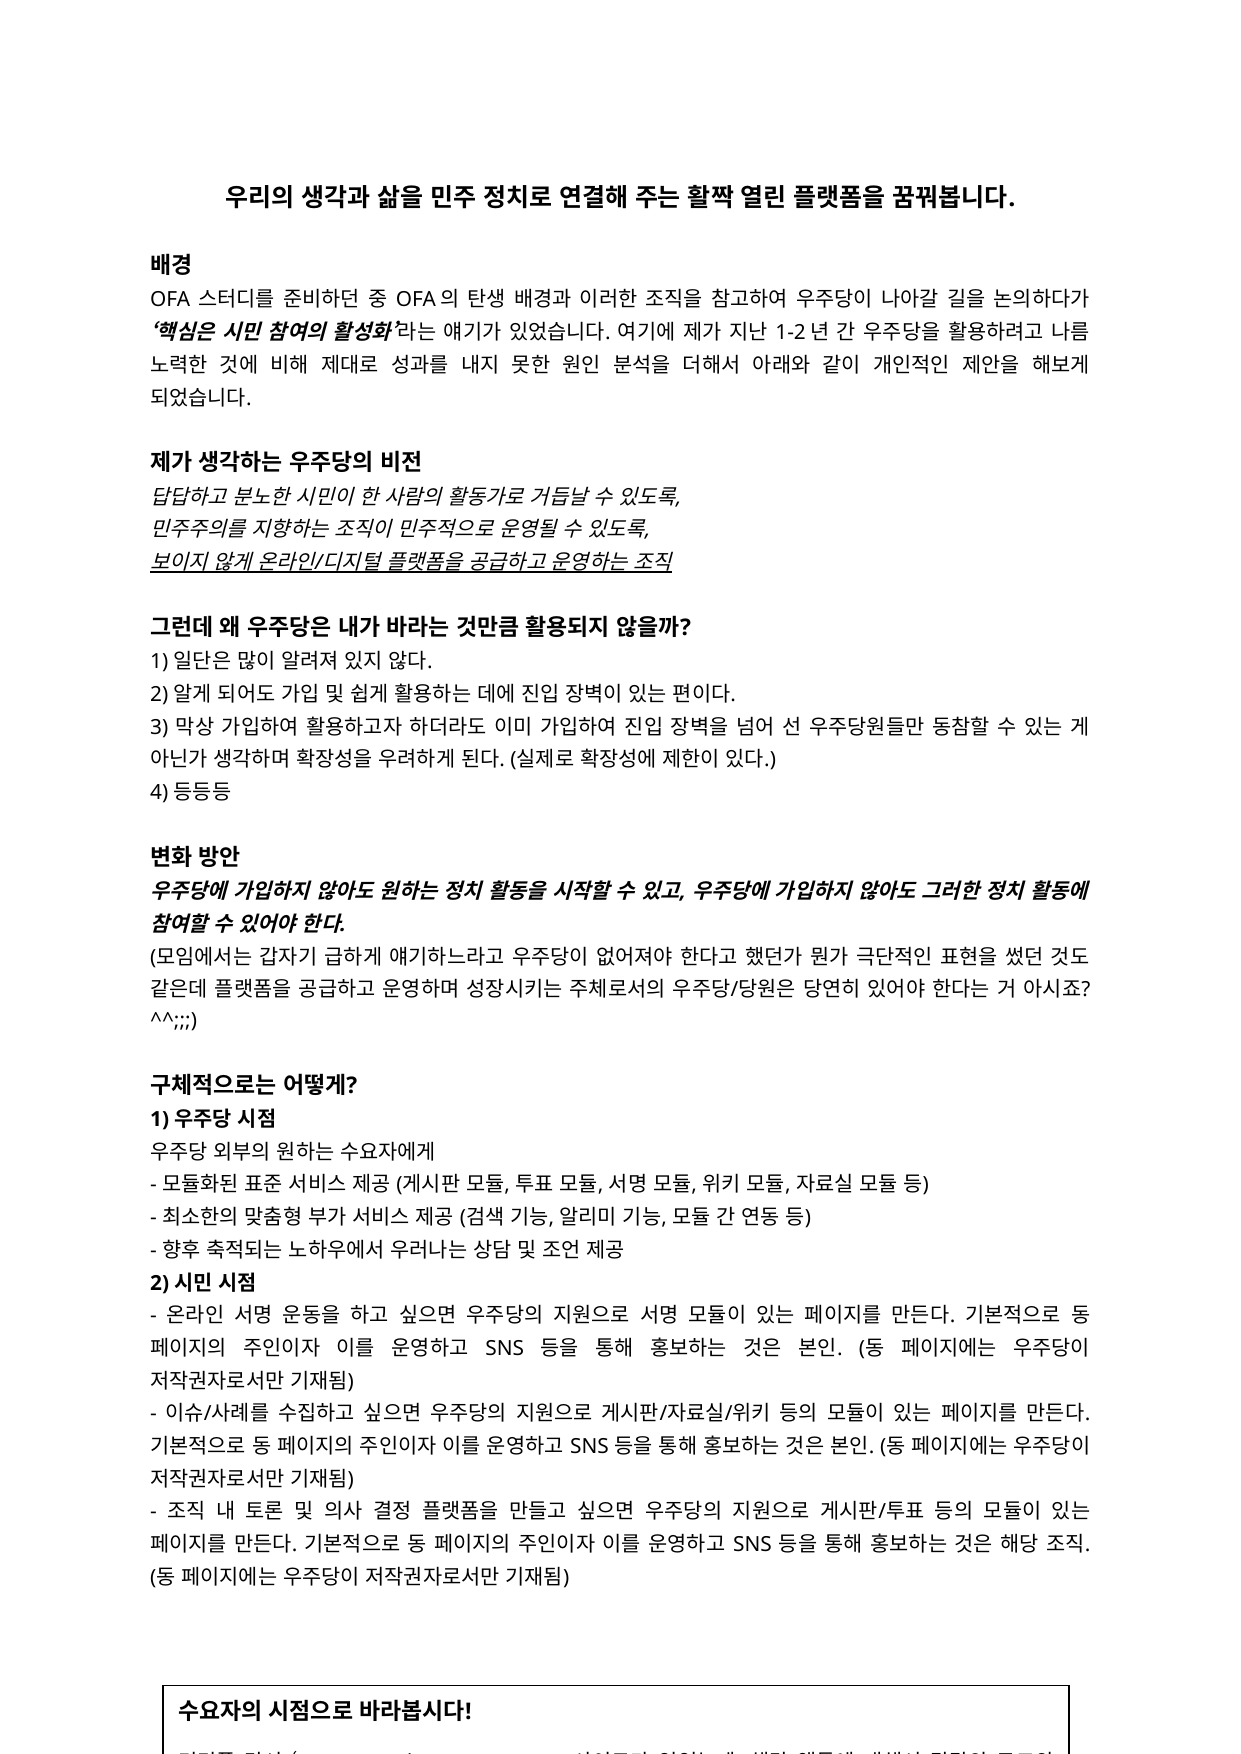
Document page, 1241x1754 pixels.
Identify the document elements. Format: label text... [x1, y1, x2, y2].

text 제가 생각하는 우주당의 비전 [150, 444, 1090, 477]
text 민주주의를 지향하는 조직이 민주적으로 운영될 수 있도록, [150, 513, 1090, 543]
text 4) 등등등 [150, 775, 1090, 806]
text 2) 시민 시점 [150, 1266, 1090, 1296]
text 우리의 생각과 삶을 민주 정치로 연결해 주는 활짝 열린 플랫폼을 꿈꿔봅니다. [150, 177, 1090, 213]
text 변화 방안 [150, 839, 1090, 872]
text - 모듈화된 표준 서비스 제공 (게시판 모듈, 투표 모듈, 서명 모듈, 위키 모듈, 자료실 모듈 등) [150, 1168, 1090, 1198]
text 1) 우주당 시점 [150, 1102, 1090, 1133]
text - 이슈/사례를 수집하고 싶으면 우주당의 지원으로 게시판/자료실/위키 등의 모듈이 있는 페이지를 만든다. 기본적으로 동 페이지의 주인이자 이를 운영하고 SNS 등을 통해 홍보하는 것은 본인. (동 페이지에는 우주당이 저작권자로서만 기재됨) [150, 1397, 1090, 1492]
text 구체적으로는 어떻게? [150, 1066, 1090, 1100]
text - 온라인 서명 운동을 하고 싶으면 우주당의 지원으로 서명 모듈이 있는 페이지를 만든다. 기본적으로 동 페이지의 주인이자 이를 운영하고 SNS 등을 통해 홍보하는 것은 본인. (동 페이지에는 우주당이 저작권자로서만 기재됨) [150, 1298, 1090, 1394]
text 답답하고 분노한 시민이 한 사람의 활동가로 거듭날 수 있도록, [150, 480, 1090, 510]
text (모임에서는 갑자기 급하게 얘기하느라고 우주당이 없어져야 한다고 했던가 뭔가 극단적인 표현을 썼던 것도 같은데 플랫폼을 공급하고 운영하며 성장시키는 주체로서의 우주당/당원은 당연히 있어야 한다는 거 아시죠? ^^;;;) [150, 940, 1090, 1034]
text - 향후 축적되는 노하우에서 우러나는 상담 및 조언 제공 [150, 1233, 1090, 1263]
text 배경 [150, 247, 1090, 280]
text 그런데 왜 우주당은 내가 바라는 것만큼 활용되지 않을까? [150, 609, 1090, 642]
text OFA 스터디를 준비하던 중 OFA의 탄생 배경과 이러한 조직을 참고하여 우주당이 나아갈 길을 논의하다가 ‘핵심은 시민 참여의 활성화’라는 얘기가 있었습니다. 여기에 제가 지난 1-2년 간 우주당을 활용하려고 나름 노력한 것에 비해 제대로 성과를 내지 못한 원인 분석을 더해서 아래와 같이 개인적인 제안을 해보게 되었습니다. [150, 283, 1090, 411]
text 우주당에 가입하지 않아도 원하는 정치 활동을 시작할 수 있고, 우주당에 가입하지 않아도 그러한 정치 활동에 참여할 수 있어야 한다. [150, 874, 1090, 938]
text - 최소한의 맞춤형 부가 서비스 제공 (검색 기능, 알리미 기능, 모듈 간 연동 등) [150, 1200, 1090, 1231]
text - 조직 내 토론 및 의사 결정 플랫폼을 만들고 싶으면 우주당의 지원으로 게시판/투표 등의 모듈이 있는 페이지를 만든다. 기본적으로 동 페이지의 주인이자 이를 운영하고 SNS 등을 통해 홍보하는 것은 해당 조직. (동 페이지에는 우주당이 저작권자로서만 기재됨) [150, 1495, 1090, 1591]
text 우주당 외부의 원하는 수요자에게 [150, 1135, 1090, 1165]
text 1) 일단은 많이 알려져 있지 않다. [150, 644, 1090, 675]
text 보이지 않게 온라인/디지털 플랫폼을 공급하고 운영하는 조직 [150, 545, 1090, 576]
text 3) 막상 가입하여 활용하고자 하더라도 이미 가입하여 진입 장벽을 넘어 선 우주당원들만 동참할 수 있는 게 아닌가 생각하며 확장성을 우려하게 된다. (실제로 확장성에 제한이 있다.) [150, 710, 1090, 773]
text 2) 알게 되어도 가입 및 쉽게 활용하는 데에 진입 장벽이 있는 편이다. [150, 677, 1090, 708]
